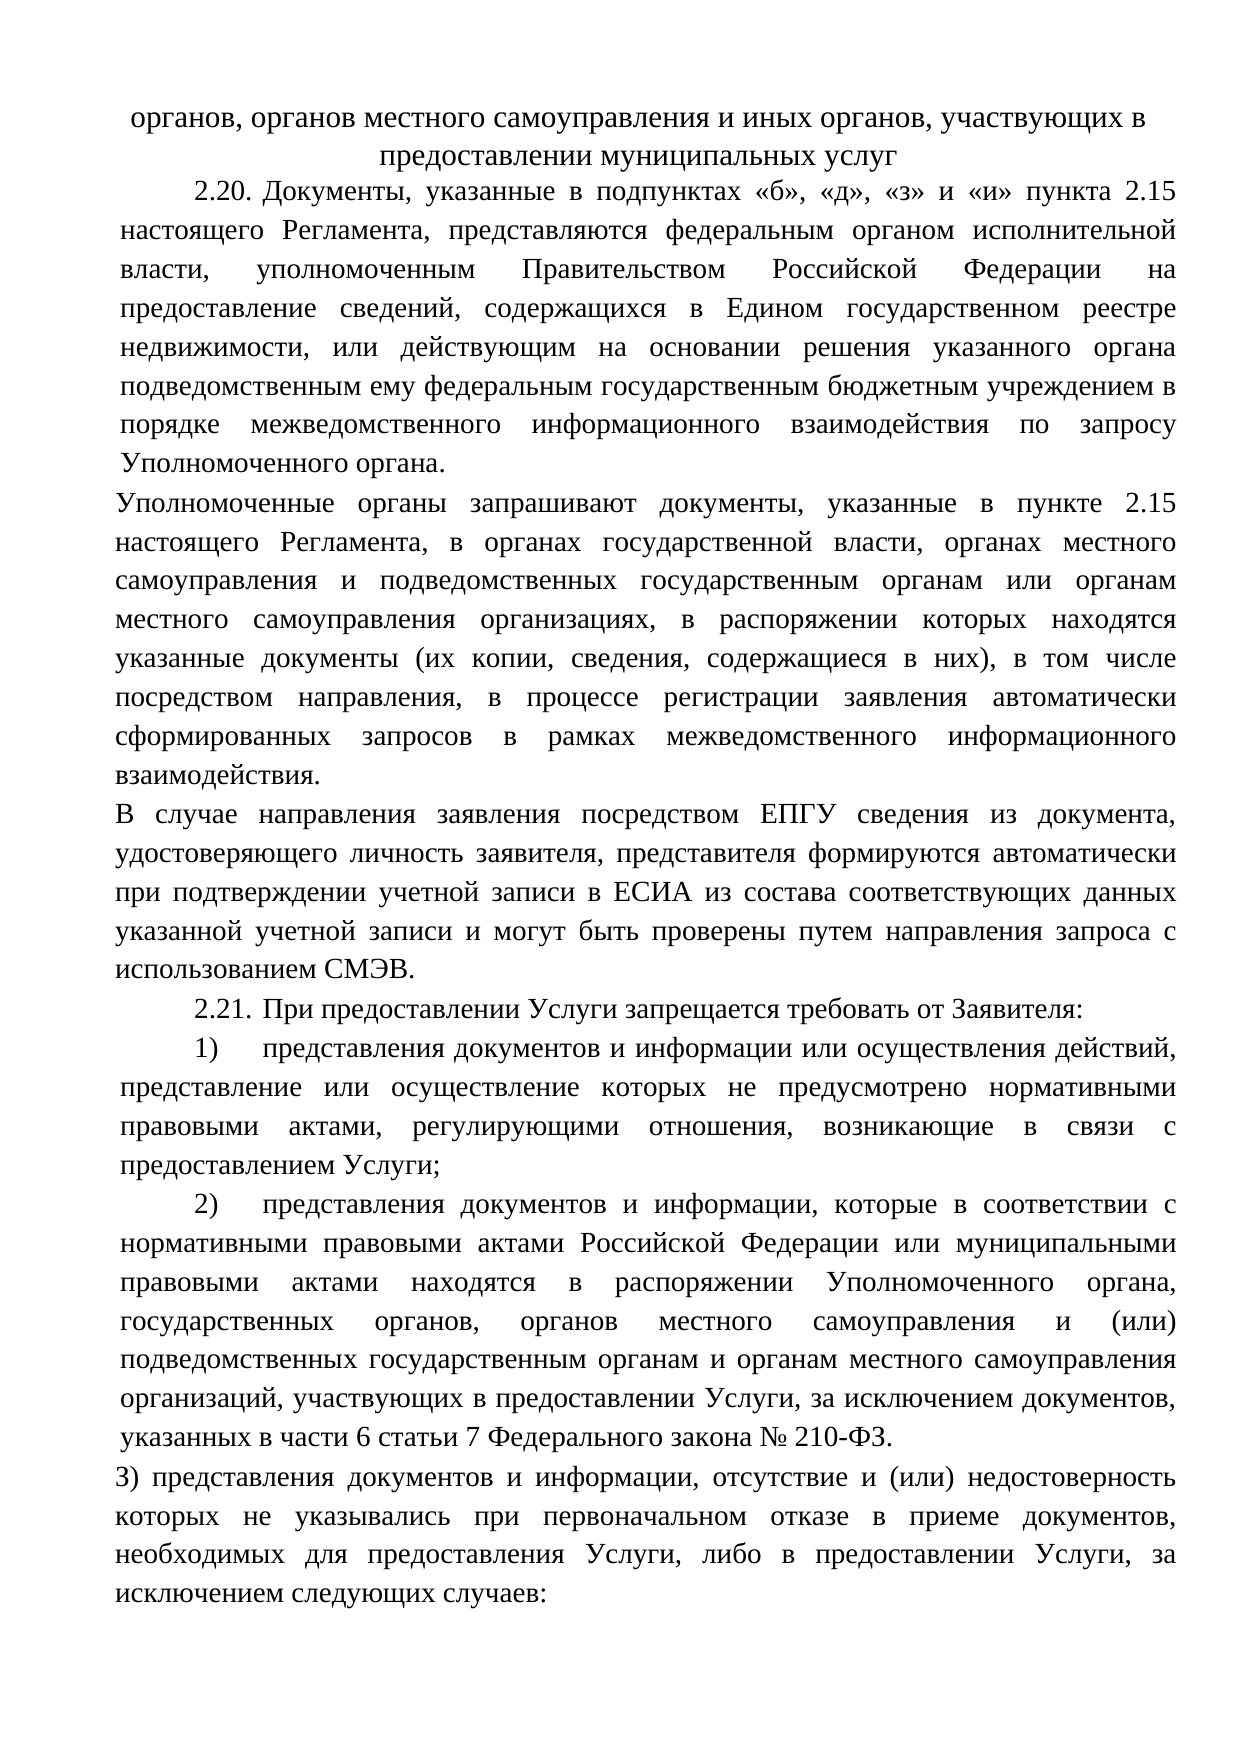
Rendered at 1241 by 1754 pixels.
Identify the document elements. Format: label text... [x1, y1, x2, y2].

text Уполномоченные органы запрашивают документы, указанные в пункте 2.15 настоящего Регламента, в органах государственной власти, органах местного самоуправления и подведомственных государственным органам или органам местного самоуправления организациях, в распоряжении которых находятся указанные документы (их копии, сведения, содержащиеся в них), в том числе посредством направления, в процессе регистрации заявления автоматически сформированных запросов в рамках межведомственного информационного взаимодействия. [115, 485, 1177, 790]
list представления документов и информации, которые в соответствии с нормативными правовыми актами Российской Федерации или муниципальными правовыми актами находятся в распоряжении Уполномоченного органа, государственных органов, органов местного самоуправления и (или) подведомственных государственным органам и органам местного самоуправления организаций, участвующих в предоставлении Услуги, за исключением документов, указанных в части 6 статьи 7 Федерального закона № 210-ФЗ. [120, 1186, 1177, 1453]
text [115, 98, 1162, 172]
text З) представления документов и информации, отсутствие и (или) недостоверность которых не указывались при первоначальном отказе в приеме документов, необходимых для предоставления Услуги, либо в предоставлении Услуги, за исключением следующих случаев: [115, 1459, 1177, 1609]
text В случае направления заявления посредством ЕПГУ сведения из документа, удостоверяющего личность заявителя, представителя формируются автоматически при подтверждении учетной записи в ЕСИА из состава соответствующих данных указанной учетной записи и могут быть проверены путем направления запроса с использованием СМЭВ. [115, 796, 1177, 985]
list При предоставлении Услуги запрещается требовать от Заявителя: [120, 991, 1177, 1024]
list Документы, указанные в подпунктах «б», «д», «з» и «и» пункта 2.15 настоящего Регламента, представляются федеральным органом исполнительной власти, уполномоченным Правительством Российской Федерации на предоставление сведений, содержащихся в Едином государственном реестре недвижимости, или действующим на основании решения указанного органа подведомственным ему федеральным государственным бюджетным учреждением в порядке межведомственного информационного взаимодействия по запросу Уполномоченного органа. [120, 173, 1177, 479]
list представления документов и информации или осуществления действий, представление или осуществление которых не предусмотрено нормативными правовыми актами, регулирующими отношения, возникающие в связи с предоставлением Услуги; [120, 1030, 1177, 1180]
